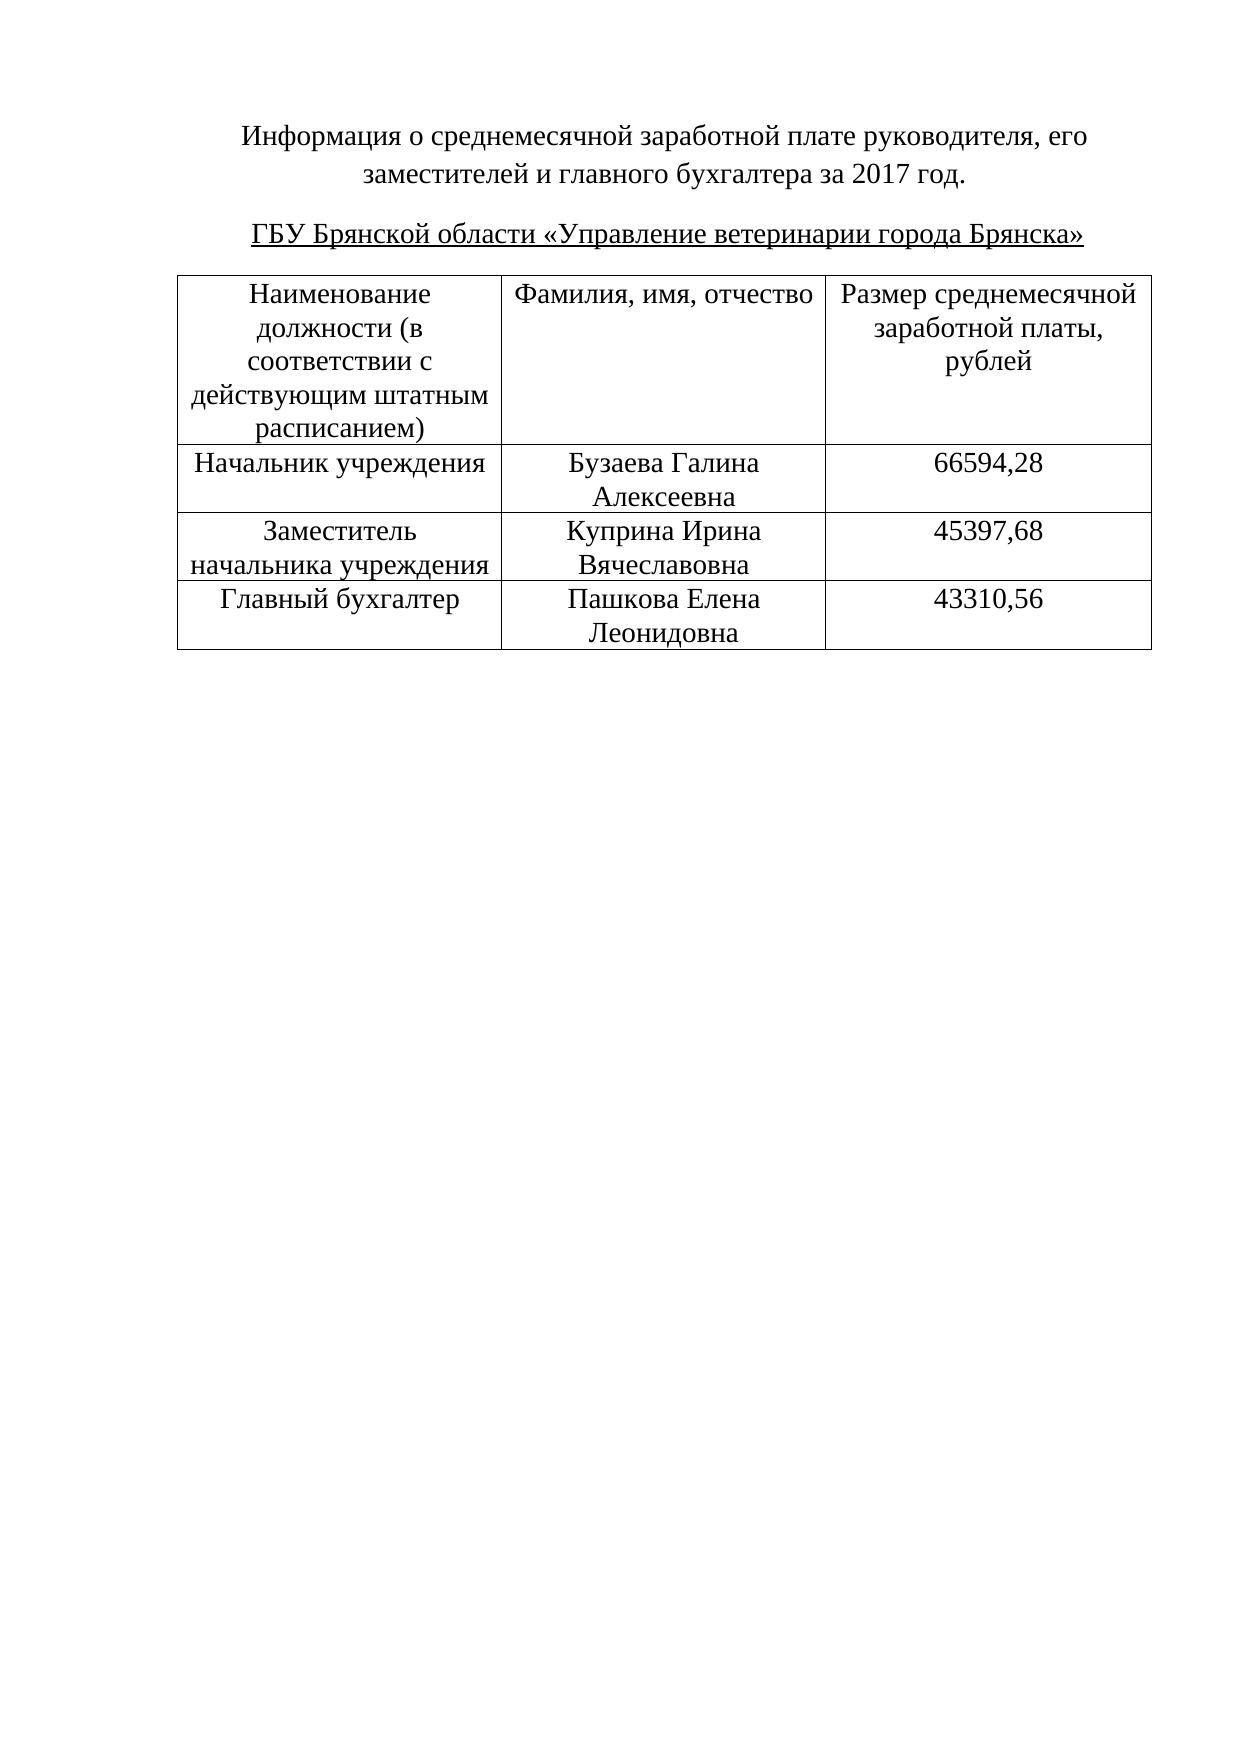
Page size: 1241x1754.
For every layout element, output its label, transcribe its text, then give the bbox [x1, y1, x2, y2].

table_cell Куприна Ирина Вячеславовна [502, 513, 825, 580]
text ГБУ Брянской области «Управление ветеринарии города Брянска» [177, 216, 1152, 249]
table_header Наименование должности (в соответствии с действующим штатным расписанием) [178, 276, 501, 444]
text Информация о среднемесячной заработной плате руководителя, его заместителей и главного бухгалтера за 2017 год. [177, 118, 1152, 190]
table_header Фамилия, имя, отчество [502, 276, 825, 444]
table_cell 45397,68 [826, 513, 1151, 580]
table_header Размер среднемесячной заработной платы, рублей [826, 276, 1151, 444]
table_cell 43310,56 [826, 581, 1151, 648]
table_cell Заместитель начальника учреждения [178, 513, 501, 580]
table_cell Главный бухгалтер [178, 581, 501, 648]
table_cell Пашкова Елена Леонидовна [502, 581, 825, 648]
table_cell Начальник учреждения [178, 445, 501, 512]
table_cell Бузаева Галина Алексеевна [502, 445, 825, 512]
table_cell 66594,28 [826, 445, 1151, 512]
